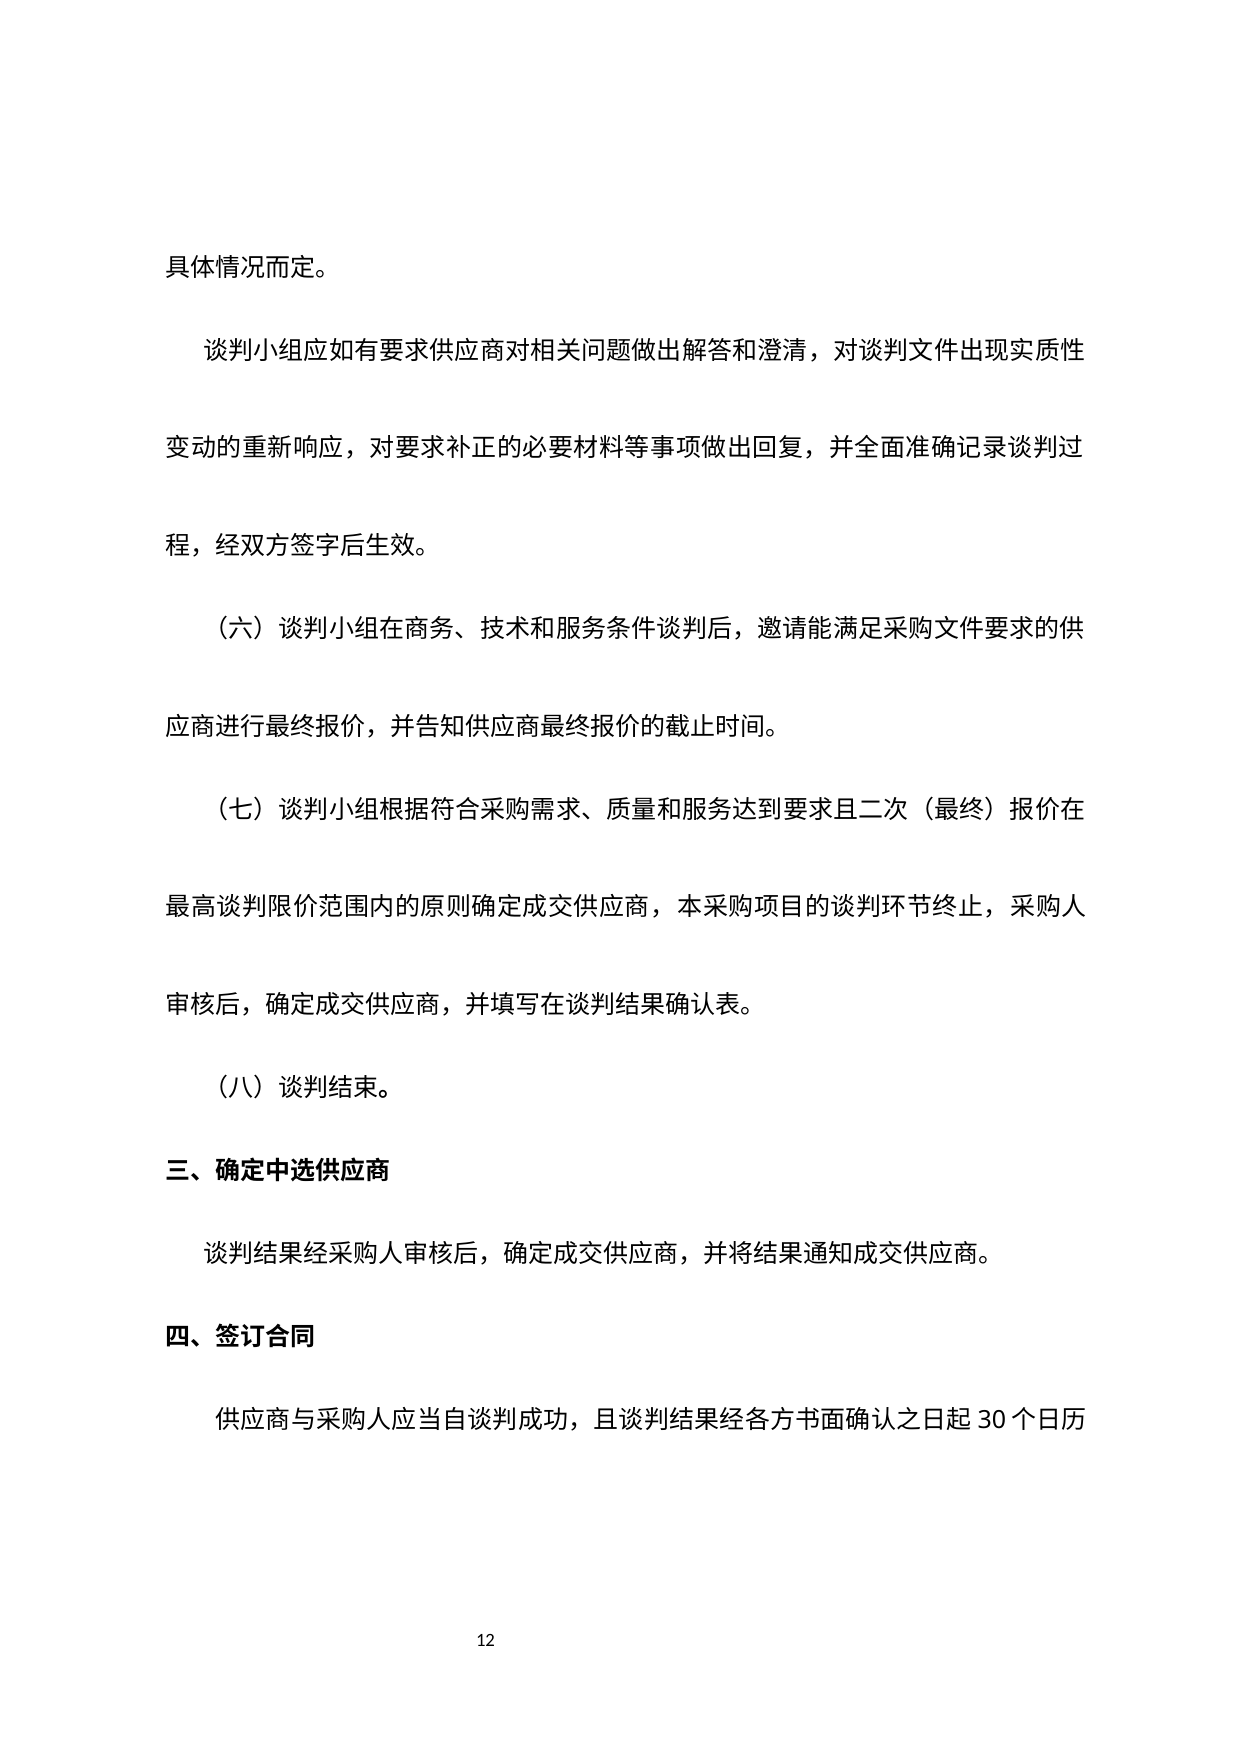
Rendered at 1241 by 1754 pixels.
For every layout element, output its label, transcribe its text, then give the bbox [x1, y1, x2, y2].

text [165, 1385, 1087, 1450]
text 谈判小组应如有要求供应商对相关问题做出解答和澄清，对谈判文件出现实质性变动的重新响应，对要求补正的必要材料等事项做出回复，并全面准确记录谈判过程，经双方签字后生效。 [165, 316, 1087, 576]
text （七）谈判小组根据符合采购需求、质量和服务达到要求且二次（最终）报价在最高谈判限价范围内的原则确定成交供应商，本采购项目的谈判环节终止，采购人审核后，确定成交供应商，并填写在谈判结果确认表。 [165, 775, 1087, 1035]
text （八）谈判结束。 [165, 1053, 1087, 1118]
subtitle 三、确定中选供应商 [165, 1136, 1087, 1201]
subtitle 四、签订合同 [165, 1302, 1087, 1367]
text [165, 233, 1087, 298]
text （六）谈判小组在商务、技术和服务条件谈判后，邀请能满足采购文件要求的供应商进行最终报价，并告知供应商最终报价的截止时间。 [165, 594, 1087, 757]
text 谈判结果经采购人审核后，确定成交供应商，并将结果通知成交供应商。 [165, 1219, 1087, 1284]
